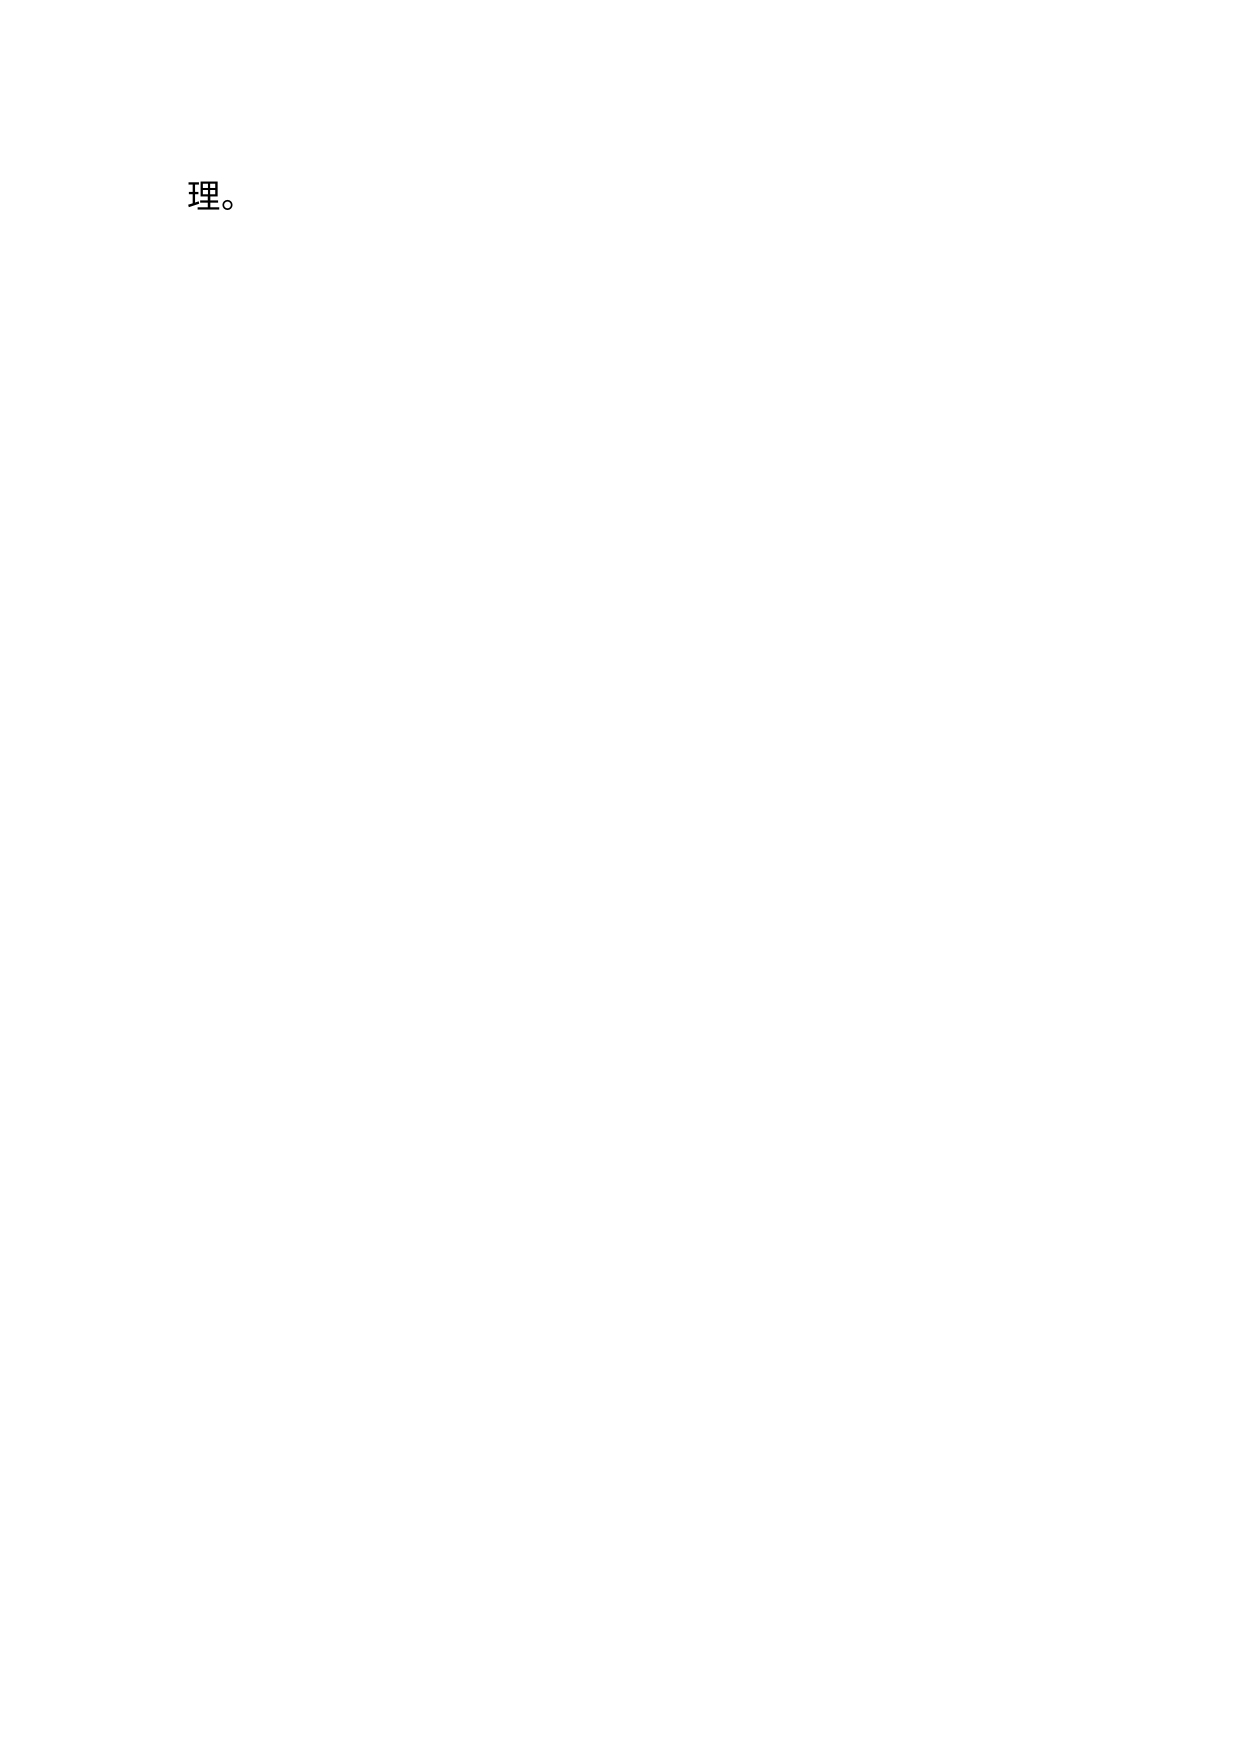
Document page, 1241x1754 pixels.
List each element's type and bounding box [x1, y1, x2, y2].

text [187, 162, 1053, 227]
